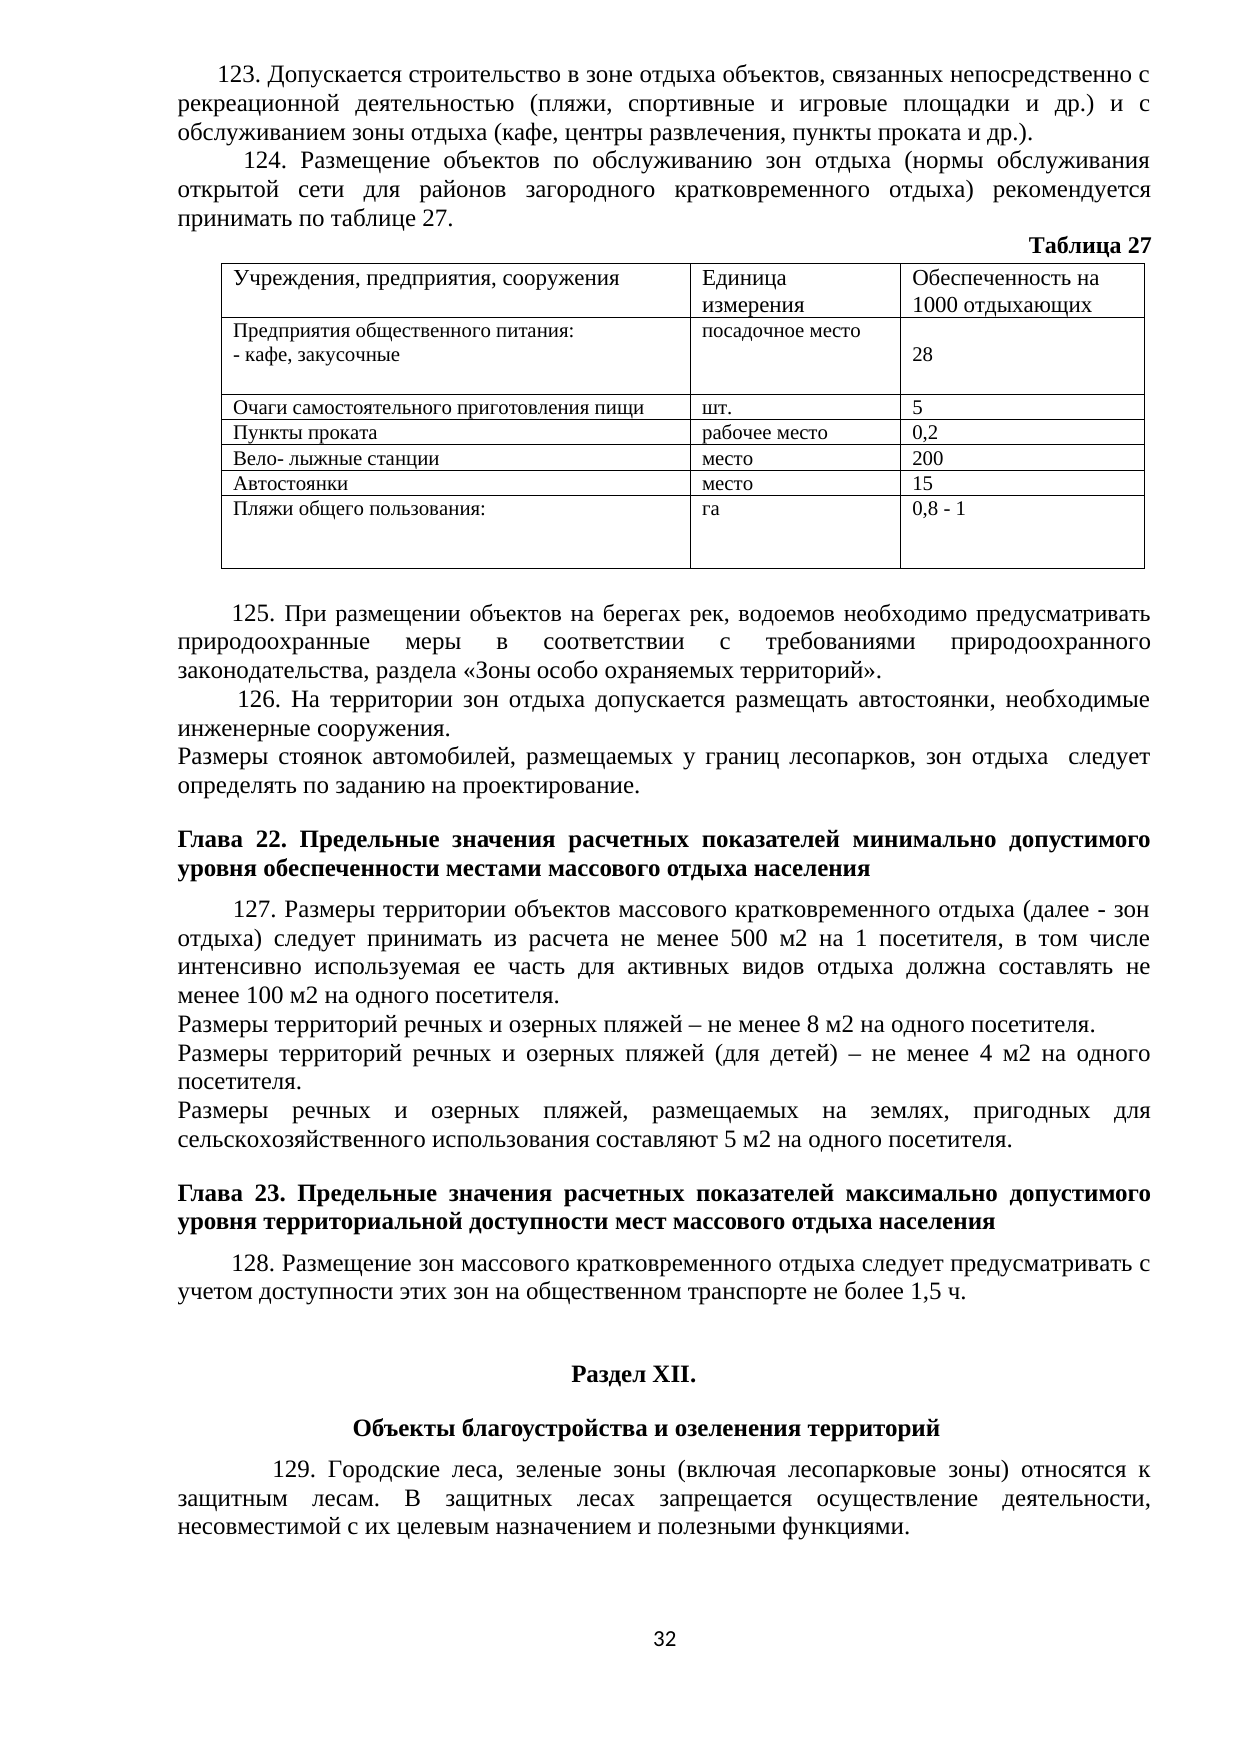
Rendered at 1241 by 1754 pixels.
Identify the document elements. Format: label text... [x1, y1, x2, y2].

table_cell 0,8 - 1 [901, 496, 1144, 568]
text 127. Размеры территории объектов массового кратковременного отдыха (далее - зон отдыха) следует принимать из расчета не менее 500 м2 на 1 посетителя, в том числе интенсивно используемая ее часть для активных видов отдыха должна составлять не менее 100 м2 на одного посетителя. [177, 894, 1152, 1009]
table_cell рабочее место [691, 420, 900, 444]
table_cell Автостоянки [222, 471, 690, 494]
table_cell га [691, 496, 900, 568]
table_header Обеспеченность на 1000 отдыхающих [901, 264, 1144, 317]
text Глава 22. Предельные значения расчетных показателей минимально допустимого уровня обеспеченности местами массового отдыха населения [177, 824, 1152, 881]
table_cell шт. [691, 395, 900, 419]
text 124. Размещение объектов по обслуживанию зон отдыха (нормы обслуживания открытой сети для районов загородного кратковременного отдыха) рекомендуется принимать по таблице 27. [177, 145, 1152, 232]
table_cell Пункты проката [222, 420, 690, 444]
table_cell Предприятия общественного питания: - кафе, закусочные [222, 318, 690, 394]
table_cell 28 [901, 318, 1144, 394]
table_cell место [691, 471, 900, 494]
text 129. Городские леса, зеленые зоны (включая лесопарковые зоны) относятся к защитным лесам. В защитных лесах запрещается осуществление деятельности, несовместимой с их целевым назначением и полезными функциями. [177, 1454, 1152, 1540]
table_cell 0,2 [901, 420, 1144, 444]
text Глава 23. Предельные значения расчетных показателей максимально допустимого уровня территориальной доступности мест массового отдыха населения [177, 1178, 1152, 1235]
text 123. Допускается строительство в зоне отдыха объектов, связанных непосредственно с рекреационной деятельностью (пляжи, спортивные и игровые площадки и др.) и с обслуживанием зоны отдыха (кафе, центры развлечения, пункты проката и др.). [177, 59, 1152, 145]
table_cell 15 [901, 471, 1144, 494]
table_header Учреждения, предприятия, сооружения [222, 264, 690, 317]
text Размеры территорий речных и озерных пляжей (для детей) – не менее 4 м2 на одного посетителя. [177, 1038, 1152, 1095]
table_cell 5 [901, 395, 1144, 419]
table_cell 200 [901, 445, 1144, 469]
text Таблица 27 [177, 232, 1152, 259]
table_cell место [691, 445, 900, 469]
text Раздел XII. [177, 1359, 1152, 1388]
table_cell Вело- лыжные станции [222, 445, 690, 469]
table_cell Пляжи общего пользования: [222, 496, 690, 568]
text Размеры стоянок автомобилей, размещаемых у границ лесопарков, зон отдыха следует определять по заданию на проектирование. [177, 741, 1152, 799]
text 125. При размещении объектов на берегах рек, водоемов необходимо предусматривать природоохранные меры в соответствии с требованиями природоохранного законодательства, раздела «Зоны особо охраняемых территорий». [177, 598, 1152, 684]
text Размеры территорий речных и озерных пляжей – не менее 8 м2 на одного посетителя. [177, 1009, 1152, 1038]
text 126. На территории зон отдыха допускается размещать автостоянки, необходимые инженерные сооружения. [177, 684, 1152, 741]
table_cell посадочное место [691, 318, 900, 394]
table_header Единица измерения [691, 264, 900, 317]
table_cell Очаги самостоятельного приготовления пищи [222, 395, 690, 419]
text 128. Размещение зон массового кратковременного отдыха следует предусматривать с учетом доступности этих зон на общественном транспорте не более 1,5 ч. [177, 1248, 1152, 1305]
text Объекты благоустройства и озеленения территорий [177, 1413, 1152, 1441]
text Размеры речных и озерных пляжей, размещаемых на землях, пригодных для сельскохозяйственного использования составляют 5 м2 на одного посетителя. [177, 1095, 1152, 1153]
